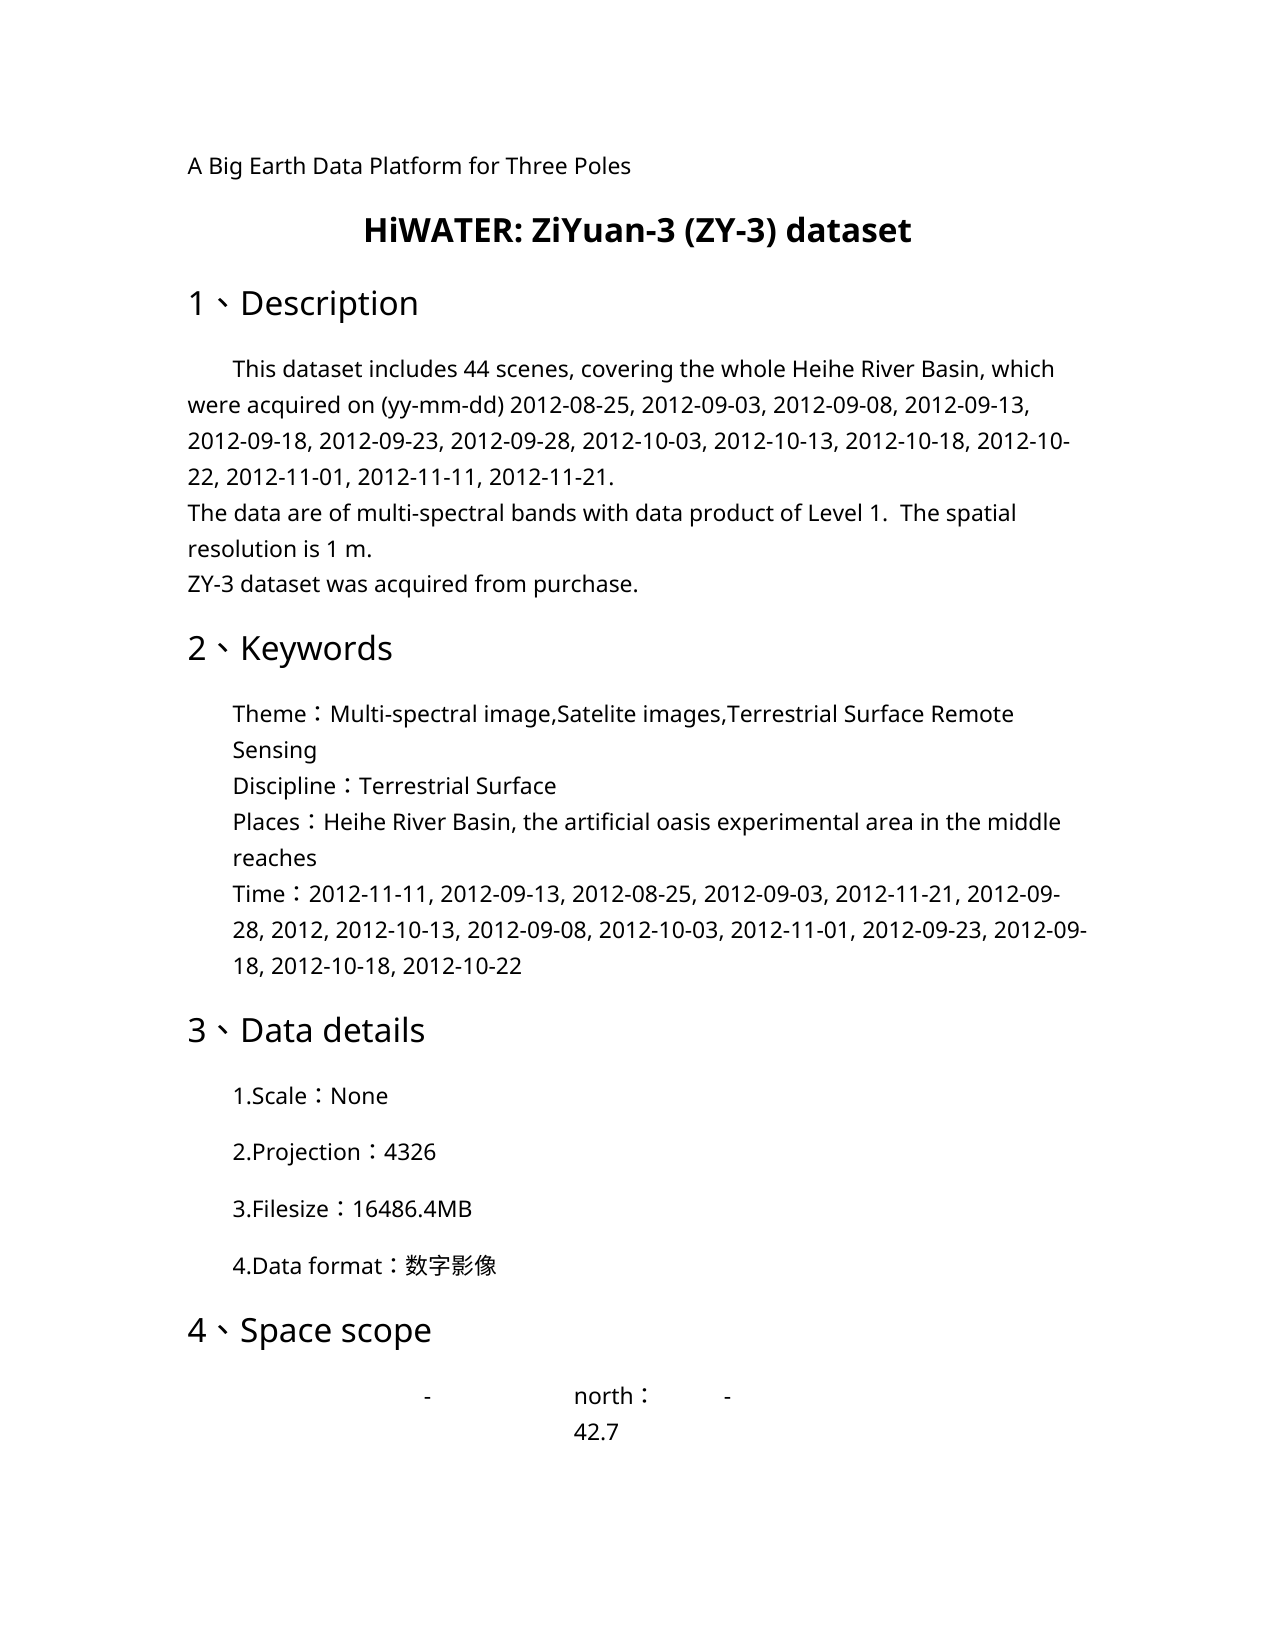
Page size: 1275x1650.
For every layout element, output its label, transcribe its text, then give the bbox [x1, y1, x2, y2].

table_header - [413, 1380, 562, 1472]
text 3、Data details [187, 1007, 1087, 1052]
text This dataset includes 44 scenes, covering the whole Heihe River Basin, which were acquired on (yy-mm-dd) 2012-08-25, 2012-09-03, 2012-09-08, 2012-09-13, 2012-09-18, 2012-09-23, 2012-09-28, 2012-10-03, 2012-10-13, 2012-10-18, 2012-10-22, 2012-11-01, 2012-11-11, 2012-11-21. The data are of multi-spectral bands with data product of Level 1. The spatial resolution is 1 m. ZY-3 dataset was acquired from purchase. [187, 353, 1087, 600]
text 4.Data format：数字影像 [232, 1250, 1087, 1281]
text HiWATER: ZiYuan-3 (ZY-3) dataset [187, 207, 1087, 252]
text 2.Projection：4326 [232, 1136, 1087, 1168]
text 4、Space scope [187, 1307, 1087, 1352]
text 1、Description [187, 280, 1087, 325]
text A Big Earth Data Platform for Three Poles [187, 150, 1087, 181]
text 1.Scale：None [232, 1079, 1087, 1111]
table_header north：42.7 [563, 1380, 712, 1472]
table_header - [713, 1380, 862, 1472]
text 2、Keywords [187, 625, 1087, 671]
text 3.Filesize：16486.4MB [232, 1193, 1087, 1224]
text Theme：Multi-spectral image,Satelite images,Terrestrial Surface Remote Sensing Discipline：Terrestrial Surface Places：Heihe River Basin, the artificial oasis experimental area in the middle reaches Time：2012-11-11, 2012-09-13, 2012-08-25, 2012-09-03, 2012-11-21, 2012-09-28, 2012, 2012-10-13, 2012-09-08, 2012-10-03, 2012-11-01, 2012-09-23, 2012-09-18, 2012-10-18, 2012-10-22 [232, 698, 1087, 981]
